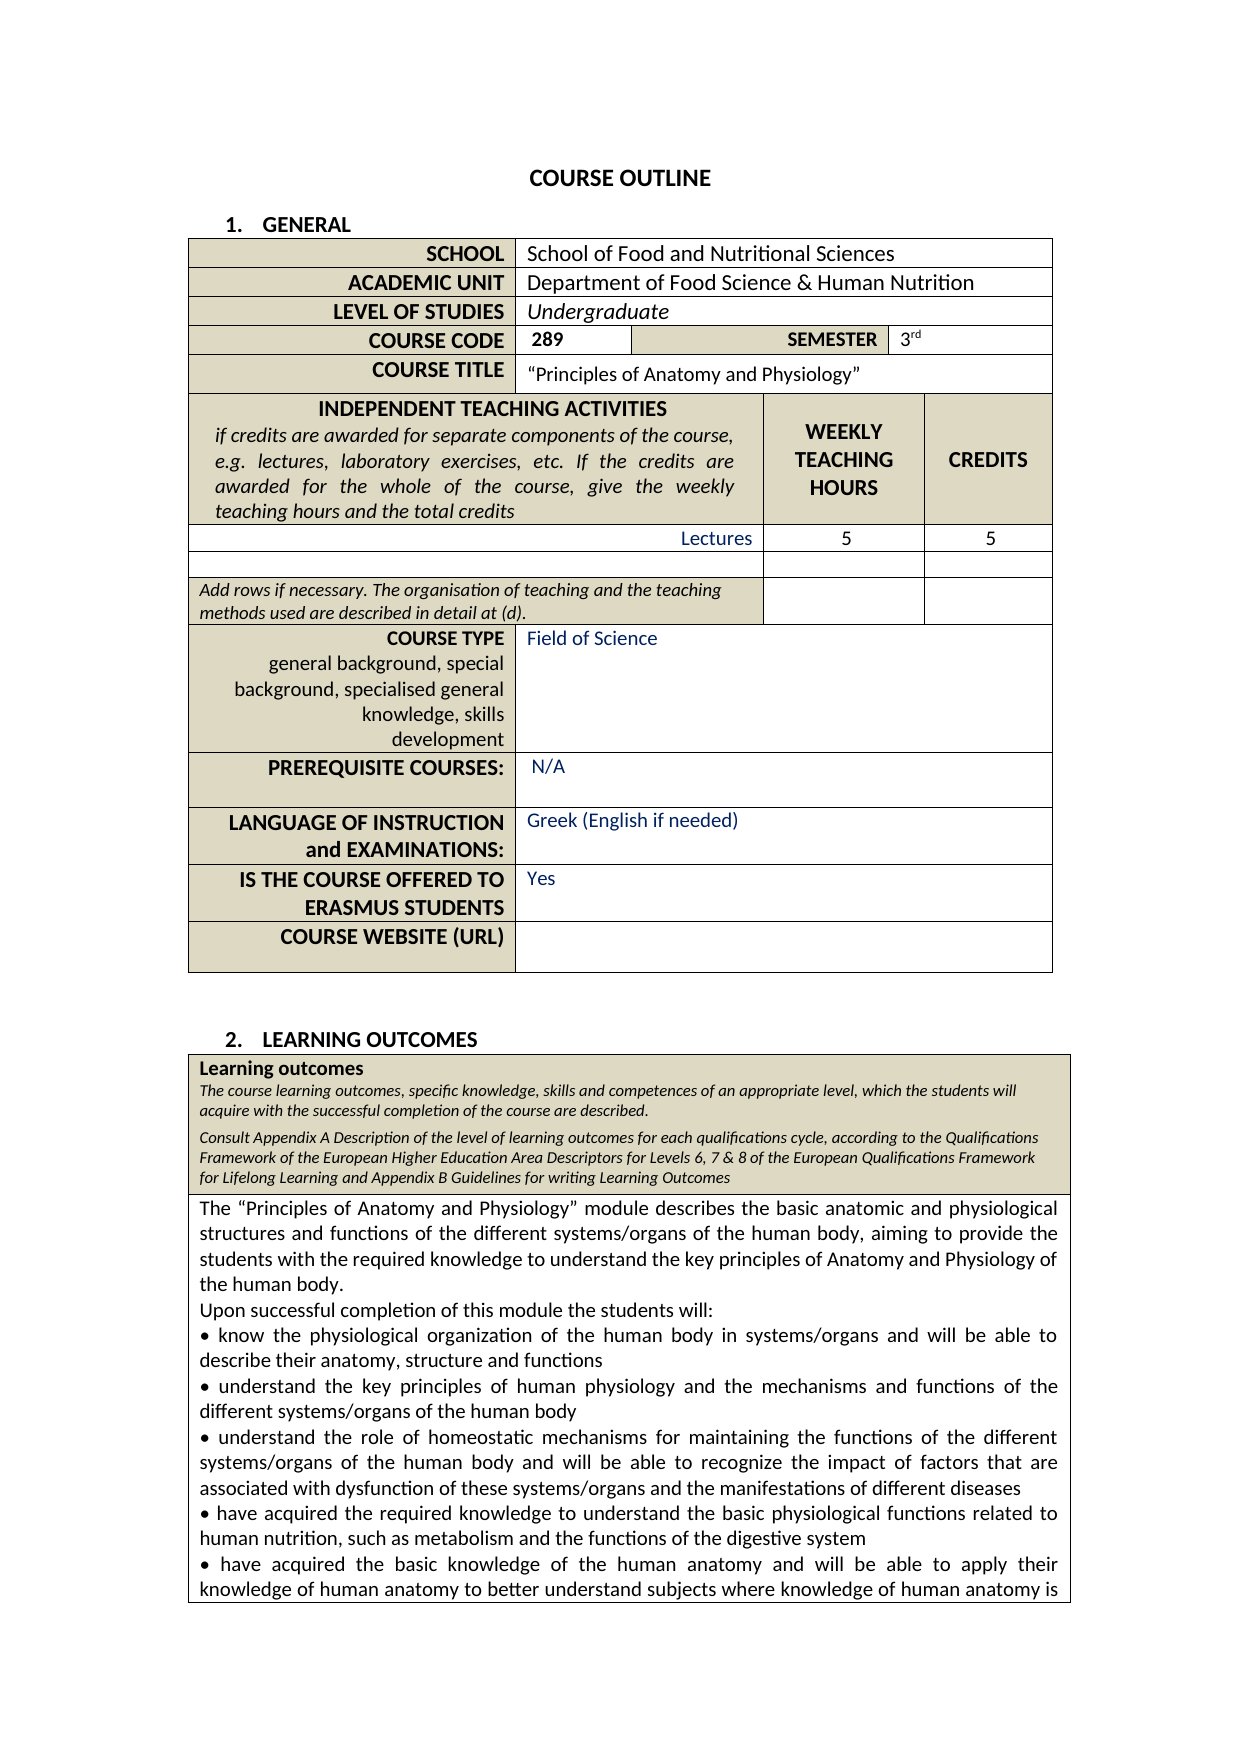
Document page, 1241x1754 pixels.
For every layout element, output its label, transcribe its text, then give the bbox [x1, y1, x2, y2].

text COURSE OUTLINE [187, 162, 1053, 193]
table_cell [764, 578, 924, 624]
table_cell COURSE TYPE general background, special background, specialised general knowledge, skills development [189, 625, 515, 752]
list LEARNING OUTCOMES [225, 1026, 1053, 1054]
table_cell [189, 1195, 1070, 1602]
table_cell Greek (English if needed) [516, 808, 1052, 864]
table_cell [189, 552, 763, 577]
table_header School of Food and Nutritional Sciences [516, 239, 1052, 267]
table_cell [925, 552, 1052, 577]
table_cell Add rows if necessary. The organisation of teaching and the teaching methods used are described in detail at (d). [189, 578, 763, 624]
table_cell WEEKLY TEACHING HOURS [764, 394, 924, 524]
table_cell ACADEMIC UNIT [189, 268, 515, 296]
table_cell 3rd [889, 326, 1052, 354]
table_cell COURSE TITLE [189, 355, 515, 393]
table_header SCHOOL [189, 239, 515, 267]
table_cell [925, 578, 1052, 624]
table_cell 289 [516, 326, 631, 354]
table_header Learning outcomes [189, 1055, 1070, 1080]
table_cell Field of Science [516, 625, 1052, 752]
table_cell PREREQUISITE COURSES: [189, 753, 515, 807]
table_cell [516, 922, 1052, 972]
table_cell LEVEL OF STUDIES [189, 297, 515, 325]
table_cell LANGUAGE OF INSTRUCTION and EXAMINATIONS: [189, 808, 515, 864]
table_cell 5 [925, 525, 1052, 551]
table_cell CREDITS [925, 394, 1052, 524]
table_cell Undergraduate [516, 297, 1052, 325]
table_cell 5 [764, 525, 924, 551]
table_cell [764, 552, 924, 577]
list GENERAL [225, 210, 1053, 238]
table_cell “Principles of Anatomy and Physiology” [516, 355, 1052, 393]
table_cell Department of Food Science & Human Nutrition [516, 268, 1052, 296]
table_cell Ν/Α [516, 753, 1052, 807]
table_cell SEMESTER [632, 326, 888, 354]
table_cell INDEPENDENT TEACHING ACTIVITIES if credits are awarded for separate components of the course, e.g. lectures, laboratory exercises, etc. If the credits are awarded for the whole of the course, give the weekly teaching hours and the total credits [189, 394, 763, 524]
table_cell The course learning outcomes, specific knowledge, skills and competences of an appropriate level, which the students will acquire with the successful completion of the course are described. Consult Appendix A Description of the level of learning outcomes for each qualifications cycle, according to the Qualifications Framework of the European Higher Education Area Descriptors for Levels 6, 7 & 8 of the European Qualifications Framework for Lifelong Learning and Appendix B Guidelines for writing Learning Outcomes [189, 1080, 1070, 1194]
table_cell COURSE CODE [189, 326, 515, 354]
table_cell Yes [516, 865, 1052, 921]
table_cell COURSE WEBSITE (URL) [189, 922, 515, 972]
table_cell Lectures [189, 525, 763, 551]
table_cell IS THE COURSE OFFERED TO ERASMUS STUDENTS [189, 865, 515, 921]
